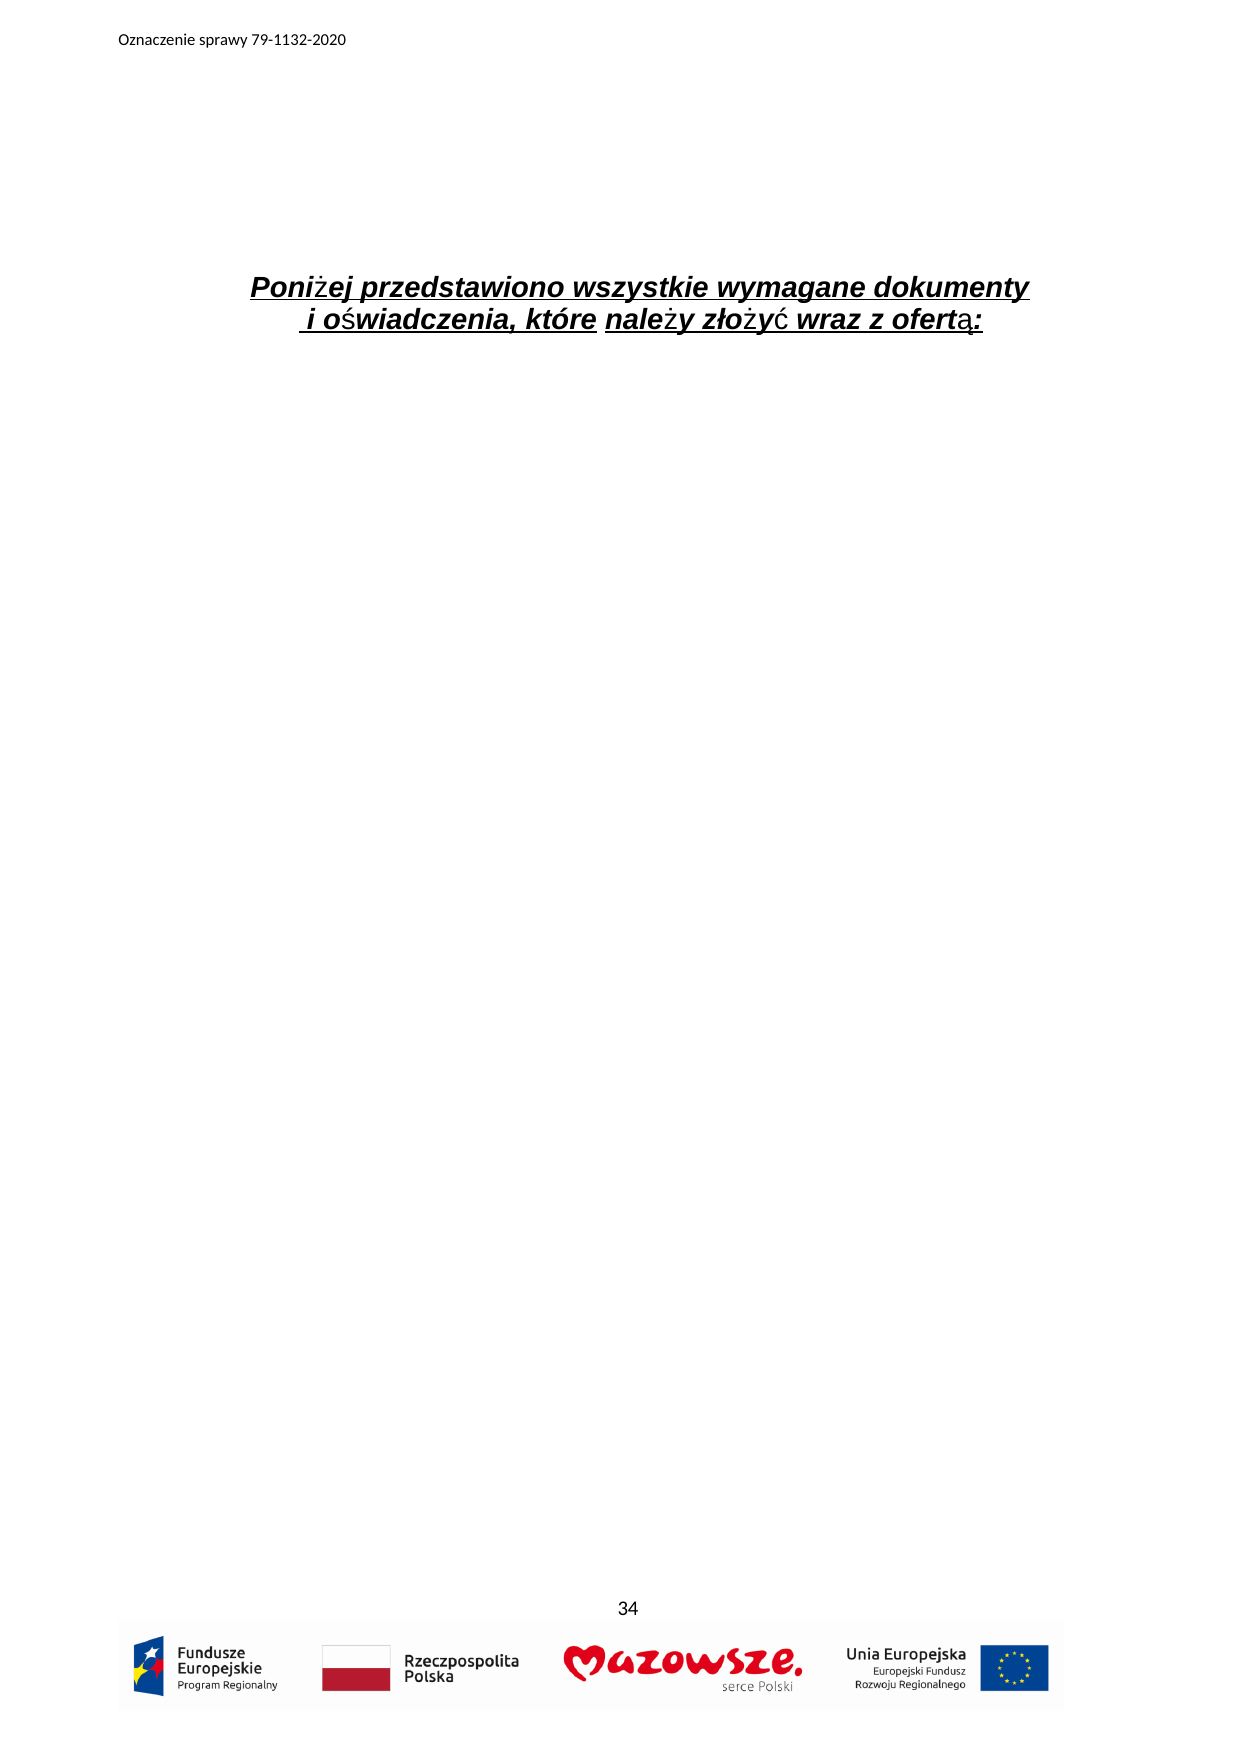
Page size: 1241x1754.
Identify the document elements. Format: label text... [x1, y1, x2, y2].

text Poniżej przedstawiono wszystkie wymagane dokumenty i oświadczenia, które należy złożyć wraz z ofertą: [145, 271, 1138, 336]
picture [118, 1620, 1064, 1711]
